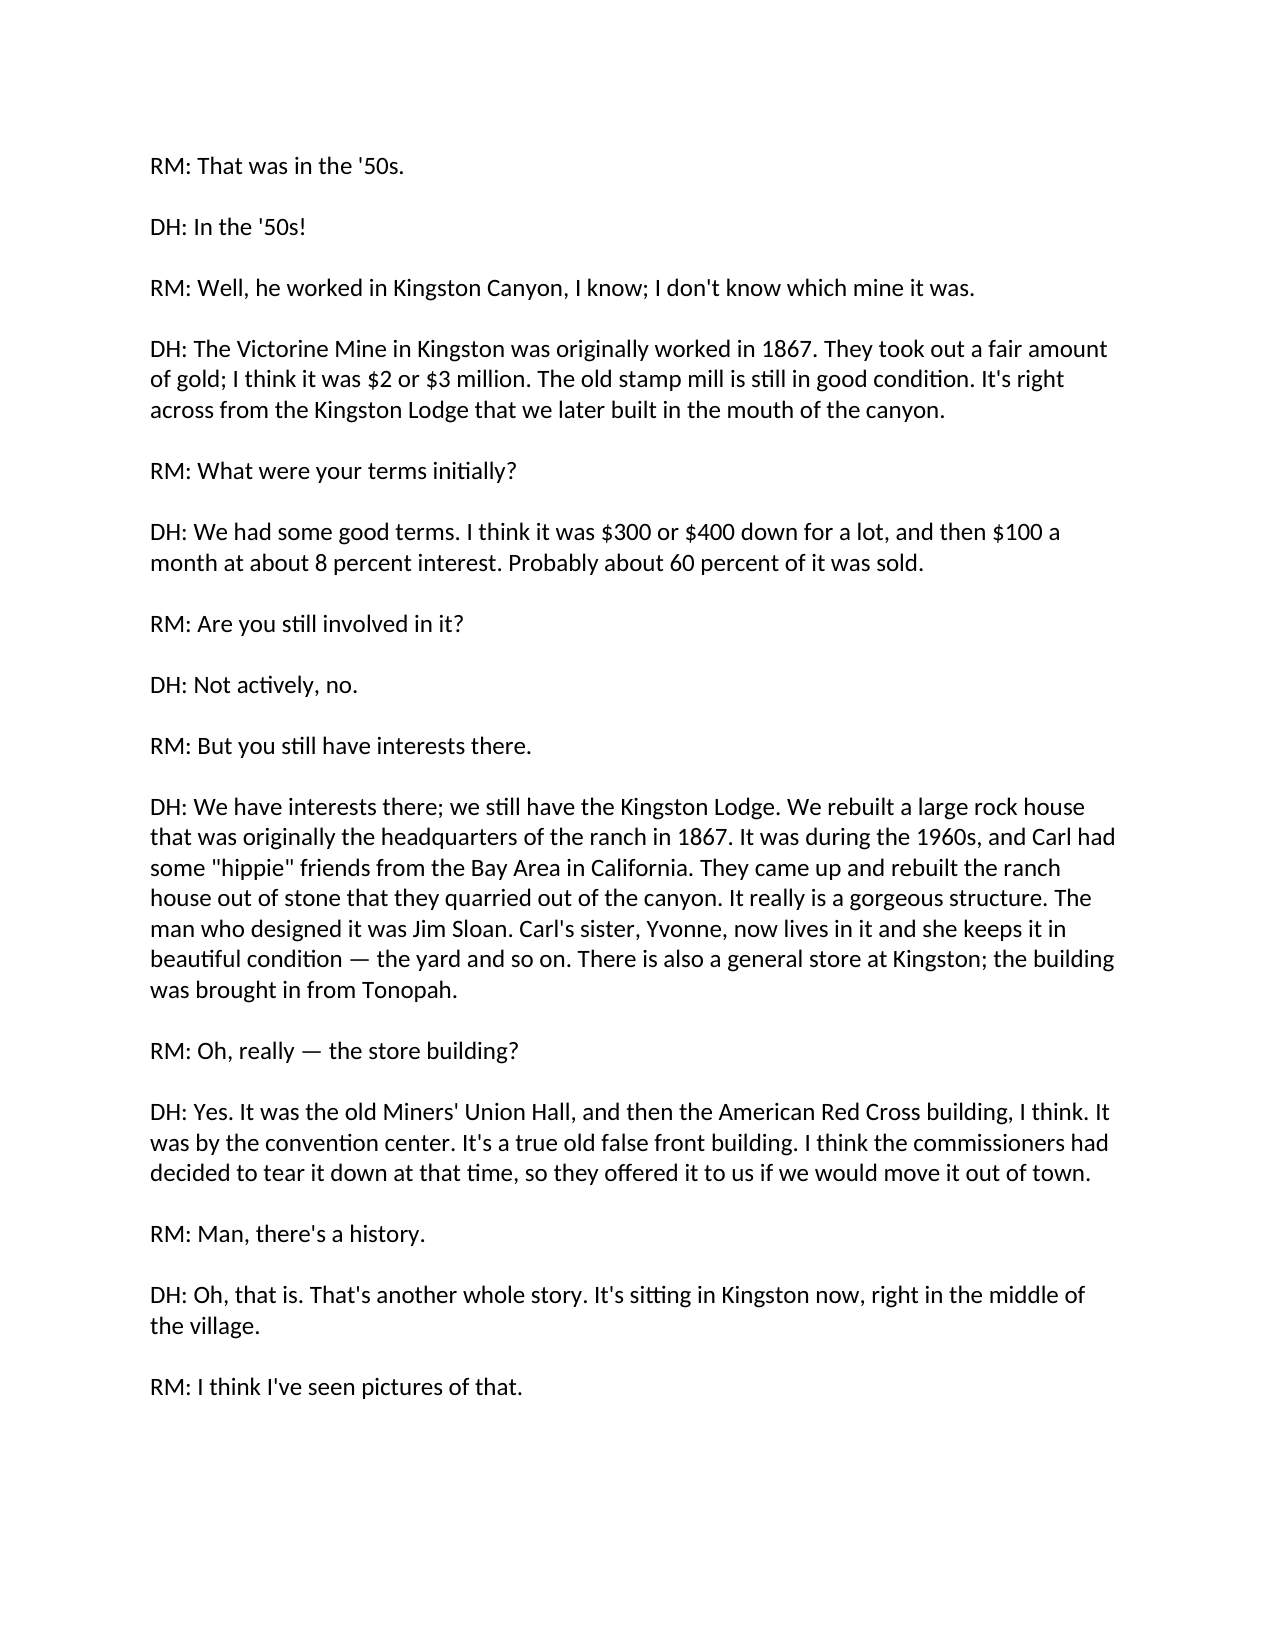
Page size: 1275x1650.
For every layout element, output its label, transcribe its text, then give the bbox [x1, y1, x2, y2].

text DH: We have interests there; we still have the Kingston Lodge. We rebuilt a large rock house that was originally the headquarters of the ranch in 1867. It was during the 1960s, and Carl had some "hippie" friends from the Bay Area in California. They came up and rebuilt the ranch house out of stone that they quarried out of the canyon. It really is a gorgeous structure. The man who designed it was Jim Sloan. Carl's sister, Yvonne, now lives in it and she keeps it in beautiful condition — the yard and so on. There is also a general store at Kingston; the building was brought in from Tonopah. [150, 791, 1125, 1004]
text DH: In the '50s! [150, 211, 1125, 242]
text RM: But you still have interests there. [150, 730, 1125, 760]
text RM: Well, he worked in Kingston Canyon, I know; I don't know which mine it was. [150, 272, 1125, 303]
text RM: Oh, really — the store building? [150, 1035, 1125, 1066]
text RM: Man, there's a history. [150, 1218, 1125, 1249]
text DH: Oh, that is. That's another whole story. It's sitting in Kingston now, right in the middle of the village. [150, 1279, 1125, 1340]
text RM: What were your terms initially? [150, 455, 1125, 486]
text RM: That was in the '50s. [150, 150, 1125, 181]
text RM: I think I've seen pictures of that. [150, 1371, 1125, 1401]
text DH: Yes. It was the old Miners' Union Hall, and then the American Red Cross building, I think. It was by the convention center. It's a true old false front building. I think the commissioners had decided to tear it down at that time, so they offered it to us if we would move it out of town. [150, 1096, 1125, 1188]
text RM: Are you still involved in it? [150, 608, 1125, 638]
text DH: Not actively, no. [150, 669, 1125, 699]
text DH: We had some good terms. I think it was $300 or $400 down for a lot, and then $100 a month at about 8 percent interest. Probably about 60 percent of it was sold. [150, 516, 1125, 577]
text DH: The Victorine Mine in Kingston was originally worked in 1867. They took out a fair amount of gold; I think it was $2 or $3 million. The old stamp mill is still in good condition. It's right across from the Kingston Lodge that we later built in the mouth of the canyon. [150, 333, 1125, 425]
